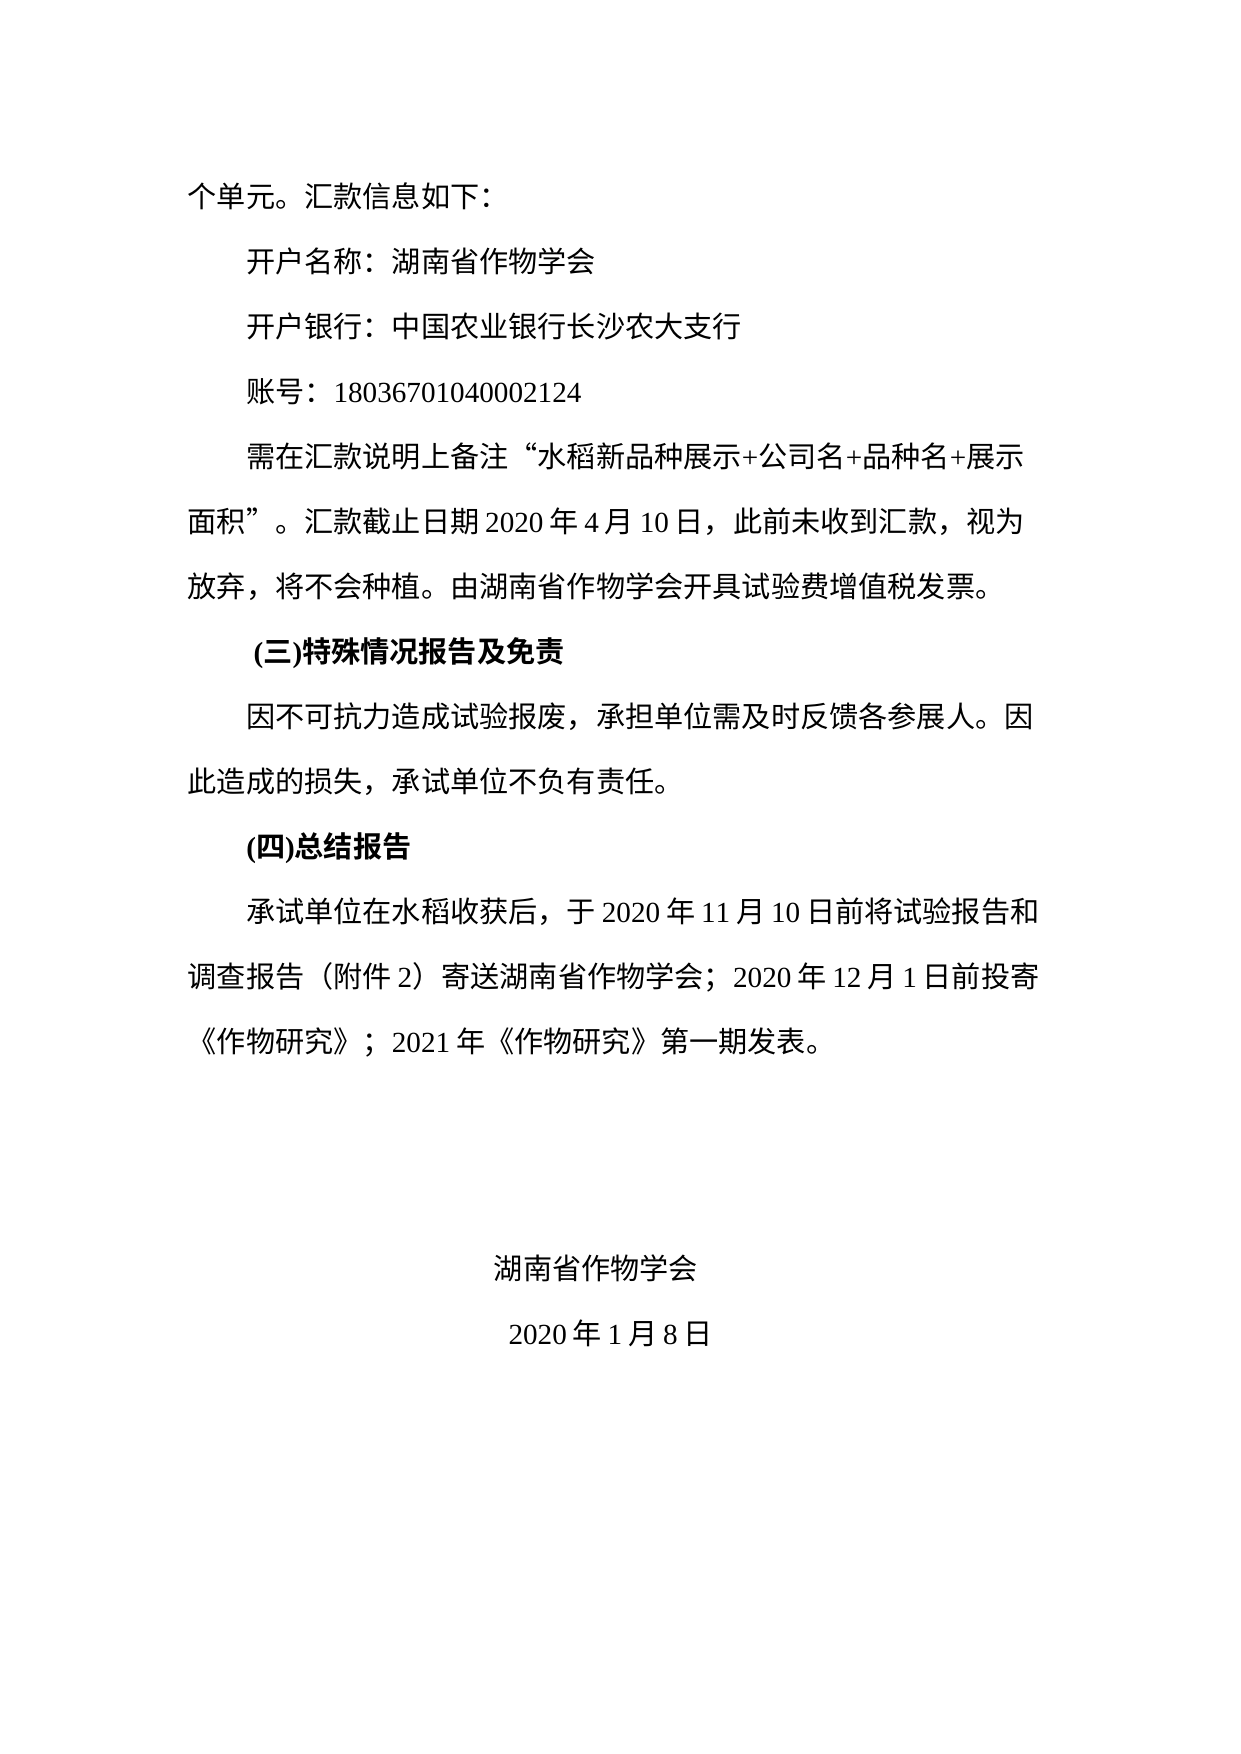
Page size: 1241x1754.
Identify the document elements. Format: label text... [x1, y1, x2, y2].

text (四)总结报告 [187, 812, 1053, 877]
text 承试单位在水稻收获后，于2020年11月10日前将试验报告和调查报告（附件2）寄送湖南省作物学会；2020年12月1日前投寄《作物研究》；2021年《作物研究》第一期发表。 [187, 877, 1053, 1072]
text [187, 162, 1053, 227]
text (三)特殊情况报告及免责 [187, 617, 1053, 682]
text 开户银行：中国农业银行长沙农大支行 [187, 292, 1053, 357]
text 开户名称：湖南省作物学会 [187, 227, 1053, 292]
text 因不可抗力造成试验报废，承担单位需及时反馈各参展人。因此造成的损失，承试单位不负有责任。 [187, 682, 1053, 812]
text 湖南省作物学会 [187, 1234, 1053, 1299]
text 账号：18036701040002124 [187, 357, 1053, 422]
text 2020年1月8日 [187, 1299, 1053, 1364]
text 需在汇款说明上备注“水稻新品种展示+公司名+品种名+展示面积”。汇款截止日期2020年4月10日，此前未收到汇款，视为放弃，将不会种植。由湖南省作物学会开具试验费增值税发票。 [187, 422, 1053, 617]
